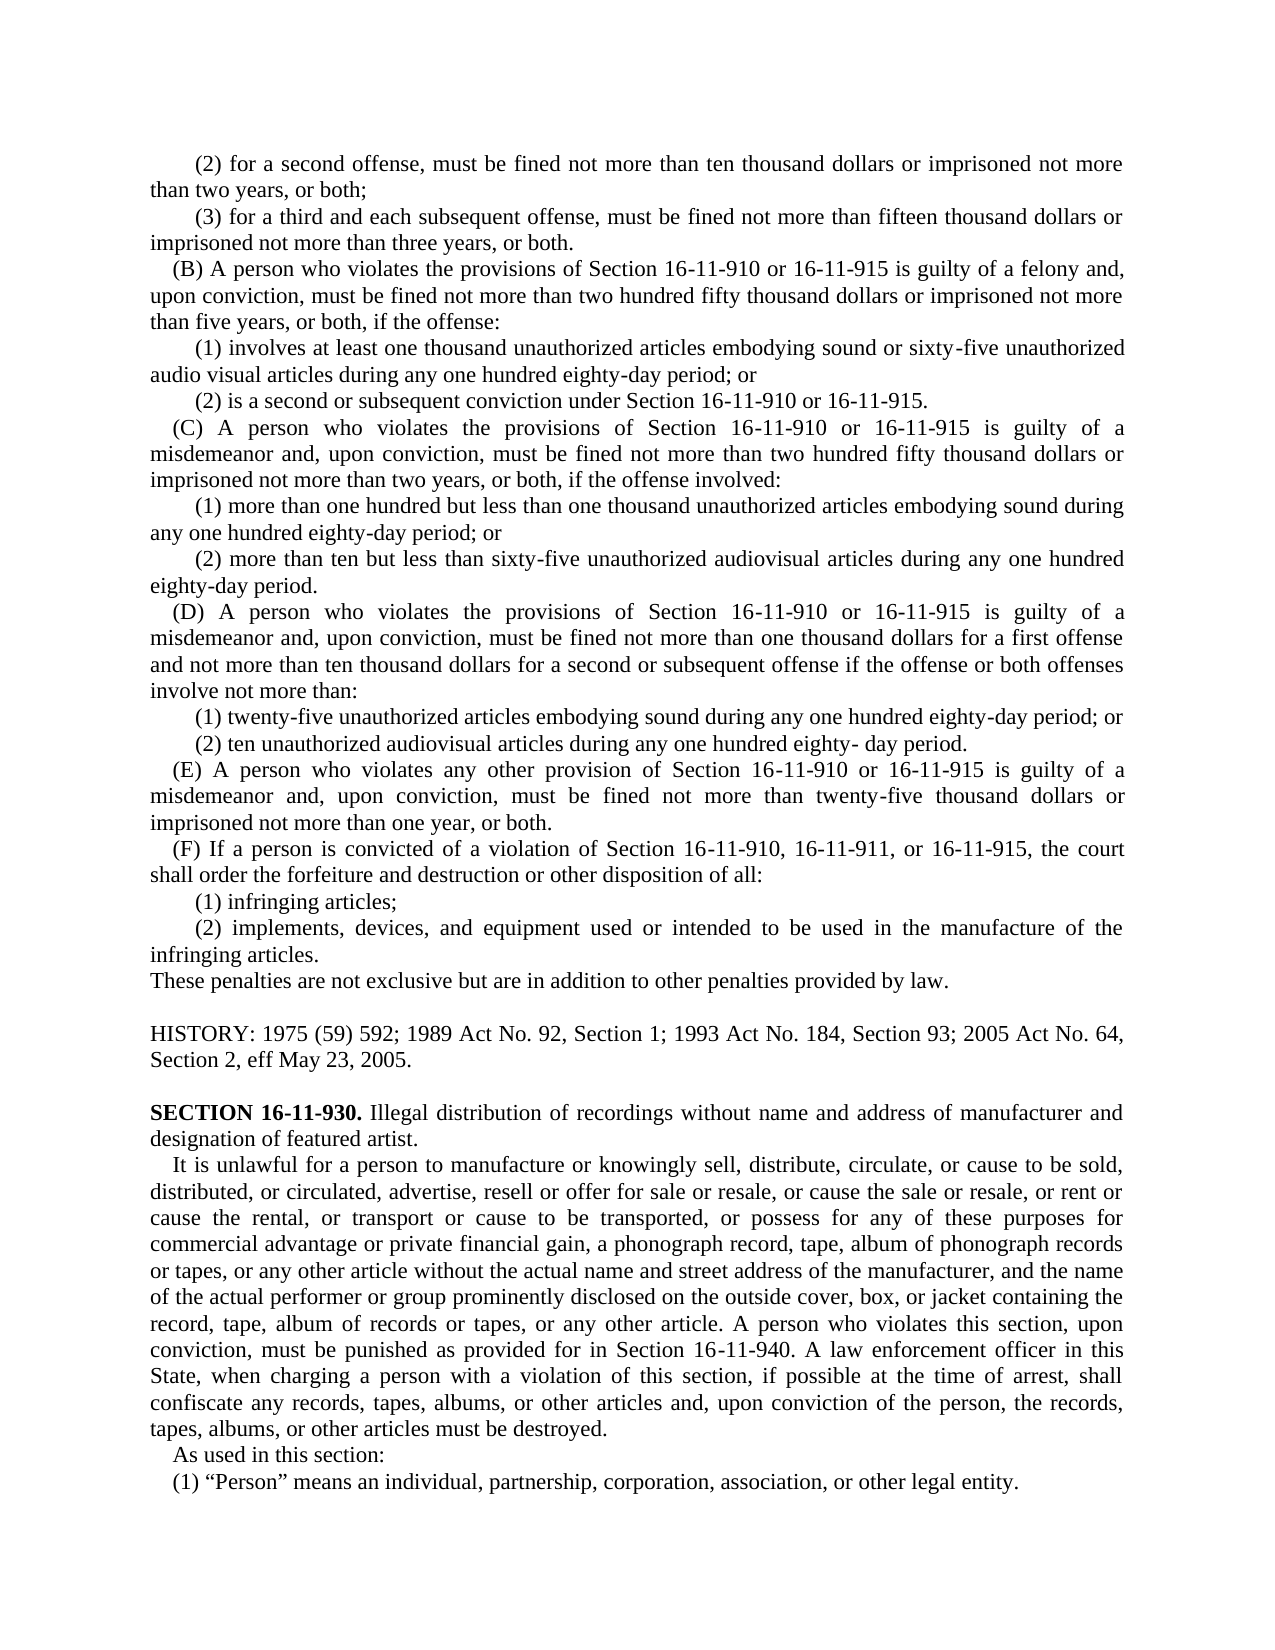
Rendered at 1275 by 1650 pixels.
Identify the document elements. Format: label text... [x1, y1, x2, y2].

text (C) A person who violates the provisions of Section 16-11-910 or 16-11-915 is guilty of a misdemeanor and, upon conviction, must be fined not more than two hundred fifty thousand dollars or imprisoned not more than two years, or both, if the offense involved: [150, 413, 1125, 493]
text (2) ten unauthorized audiovisual articles during any one hundred eighty- day period. [150, 730, 1125, 756]
text (F) If a person is convicted of a violation of Section 16-11-910, 16-11-911, or 16-11-915, the court shall order the forfeiture and destruction or other disposition of all: [150, 835, 1125, 888]
text (2) for a second offense, must be fined not more than ten thousand dollars or imprisoned not more than two years, or both; [150, 150, 1125, 203]
text (2) implements, devices, and equipment used or intended to be used in the manufacture of the infringing articles. [150, 914, 1125, 967]
text (1) twenty-five unauthorized articles embodying sound during any one hundred eighty-day period; or [150, 703, 1125, 730]
text (1) involves at least one thousand unauthorized articles embodying sound or sixty-five unauthorized audio visual articles during any one hundred eighty-day period; or [150, 334, 1125, 387]
text As used in this section: [150, 1441, 1125, 1468]
text These penalties are not exclusive but are in addition to other penalties provided by law. [150, 967, 1125, 993]
text (2) is a second or subsequent conviction under Section 16-11-910 or 16-11-915. [150, 387, 1125, 413]
text (1) “Person” means an individual, partnership, corporation, association, or other legal entity. [150, 1468, 1125, 1494]
text It is unlawful for a person to manufacture or knowingly sell, distribute, circulate, or cause to be sold, distributed, or circulated, advertise, resell or offer for sale or resale, or cause the sale or resale, or rent or cause the rental, or transport or cause to be transported, or possess for any of these purposes for commercial advantage or private financial gain, a phonograph record, tape, album of phonograph records or tapes, or any other article without the actual name and street address of the manufacturer, and the name of the actual performer or group prominently disclosed on the outside cover, box, or jacket containing the record, tape, album of records or tapes, or any other article. A person who violates this section, upon conviction, must be punished as provided for in Section 16-11-940. A law enforcement officer in this State, when charging a person with a violation of this section, if possible at the time of arrest, shall confiscate any records, tapes, albums, or other articles and, upon conviction of the person, the records, tapes, albums, or other articles must be destroyed. [150, 1151, 1125, 1441]
text HISTORY: 1975 (59) 592; 1989 Act No. 92, Section 1; 1993 Act No. 184, Section 93; 2005 Act No. 64, Section 2, eff May 23, 2005. [150, 1020, 1125, 1072]
text (E) A person who violates any other provision of Section 16-11-910 or 16-11-915 is guilty of a misdemeanor and, upon conviction, must be fined not more than twenty-five thousand dollars or imprisoned not more than one year, or both. [150, 756, 1125, 835]
text (1) more than one hundred but less than one thousand unauthorized articles embodying sound during any one hundred eighty-day period; or [150, 493, 1125, 545]
text SECTION 16-11-930. Illegal distribution of recordings without name and address of manufacturer and designation of featured artist. [150, 1099, 1125, 1151]
text (1) infringing articles; [150, 888, 1125, 914]
text (2) more than ten but less than sixty-five unauthorized audiovisual articles during any one hundred eighty-day period. [150, 545, 1125, 598]
text (D) A person who violates the provisions of Section 16-11-910 or 16-11-915 is guilty of a misdemeanor and, upon conviction, must be fined not more than one thousand dollars for a first offense and not more than ten thousand dollars for a second or subsequent offense if the offense or both offenses involve not more than: [150, 598, 1125, 703]
text (B) A person who violates the provisions of Section 16-11-910 or 16-11-915 is guilty of a felony and, upon conviction, must be fined not more than two hundred fifty thousand dollars or imprisoned not more than five years, or both, if the offense: [150, 255, 1125, 334]
text (3) for a third and each subsequent offense, must be fined not more than fifteen thousand dollars or imprisoned not more than three years, or both. [150, 203, 1125, 255]
